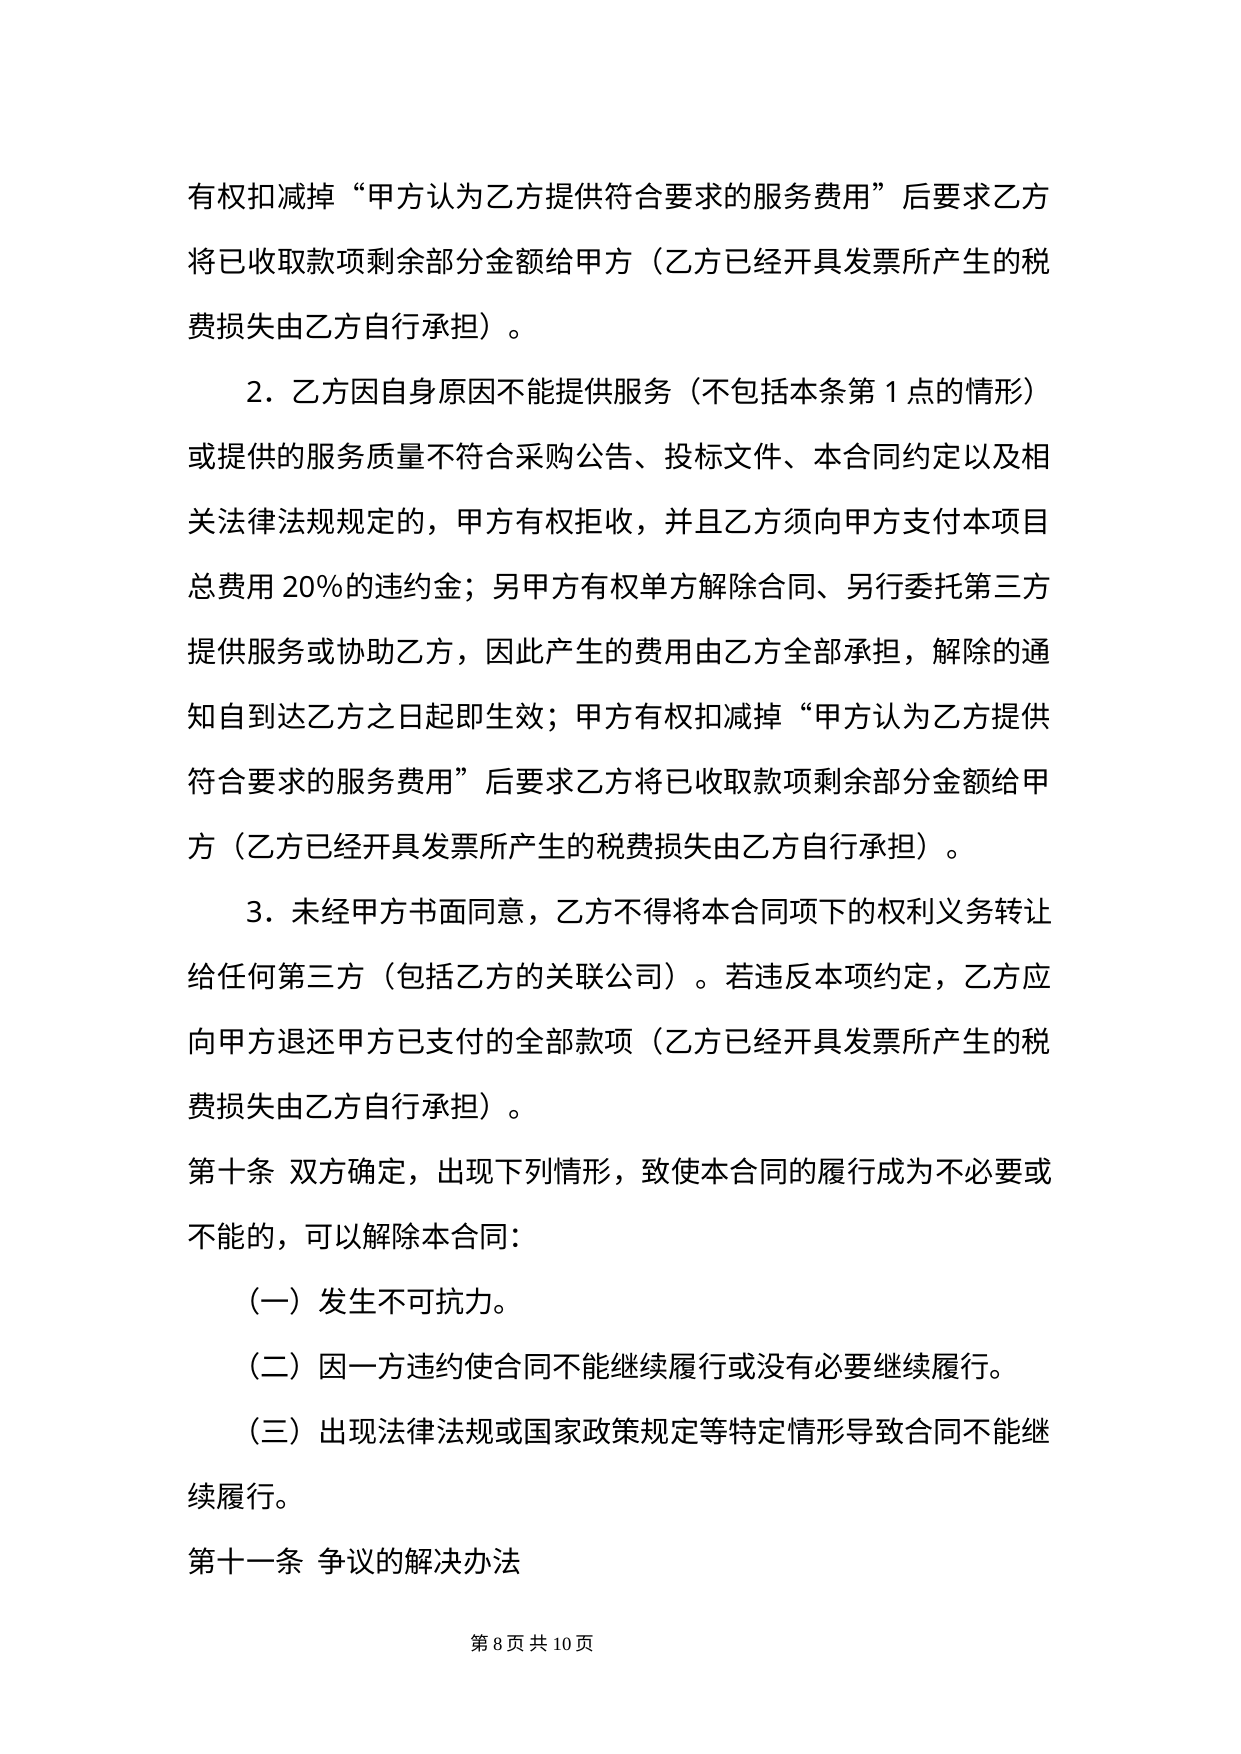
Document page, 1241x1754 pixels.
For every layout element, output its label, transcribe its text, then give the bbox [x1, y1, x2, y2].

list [187, 162, 1053, 357]
list 未经甲方书面同意，乙方不得将本合同项下的权利义务转让给任何第三方（包括乙方的关联公司）。若违反本项约定，乙方应向甲方退还甲方已支付的全部款项（乙方已经开具发票所产生的税费损失由乙方自行承担）。 [187, 877, 1053, 1137]
list 出现法律法规或国家政策规定等特定情形导致合同不能继续履行。 [187, 1397, 1053, 1527]
list 乙方因自身原因不能提供服务（不包括本条第1点的情形）或提供的服务质量不符合采购公告、投标文件、本合同约定以及相关法律法规规定的，甲方有权拒收，并且乙方须向甲方支付本项目总费用20％的违约金；另甲方有权单方解除合同、另行委托第三方提供服务或协助乙方，因此产生的费用由乙方全部承担，解除的通知自到达乙方之日起即生效；甲方有权扣减掉“甲方认为乙方提供符合要求的服务费用”后要求乙方将已收取款项剩余部分金额给甲方（乙方已经开具发票所产生的税费损失由乙方自行承担）。 [187, 357, 1053, 877]
list 发生不可抗力。 [187, 1267, 1053, 1332]
text 第十一条 争议的解决办法 [187, 1527, 1053, 1592]
text 第十条 双方确定，出现下列情形，致使本合同的履行成为不必要或不能的，可以解除本合同： [187, 1137, 1053, 1267]
list 因一方违约使合同不能继续履行或没有必要继续履行。 [187, 1332, 1053, 1397]
